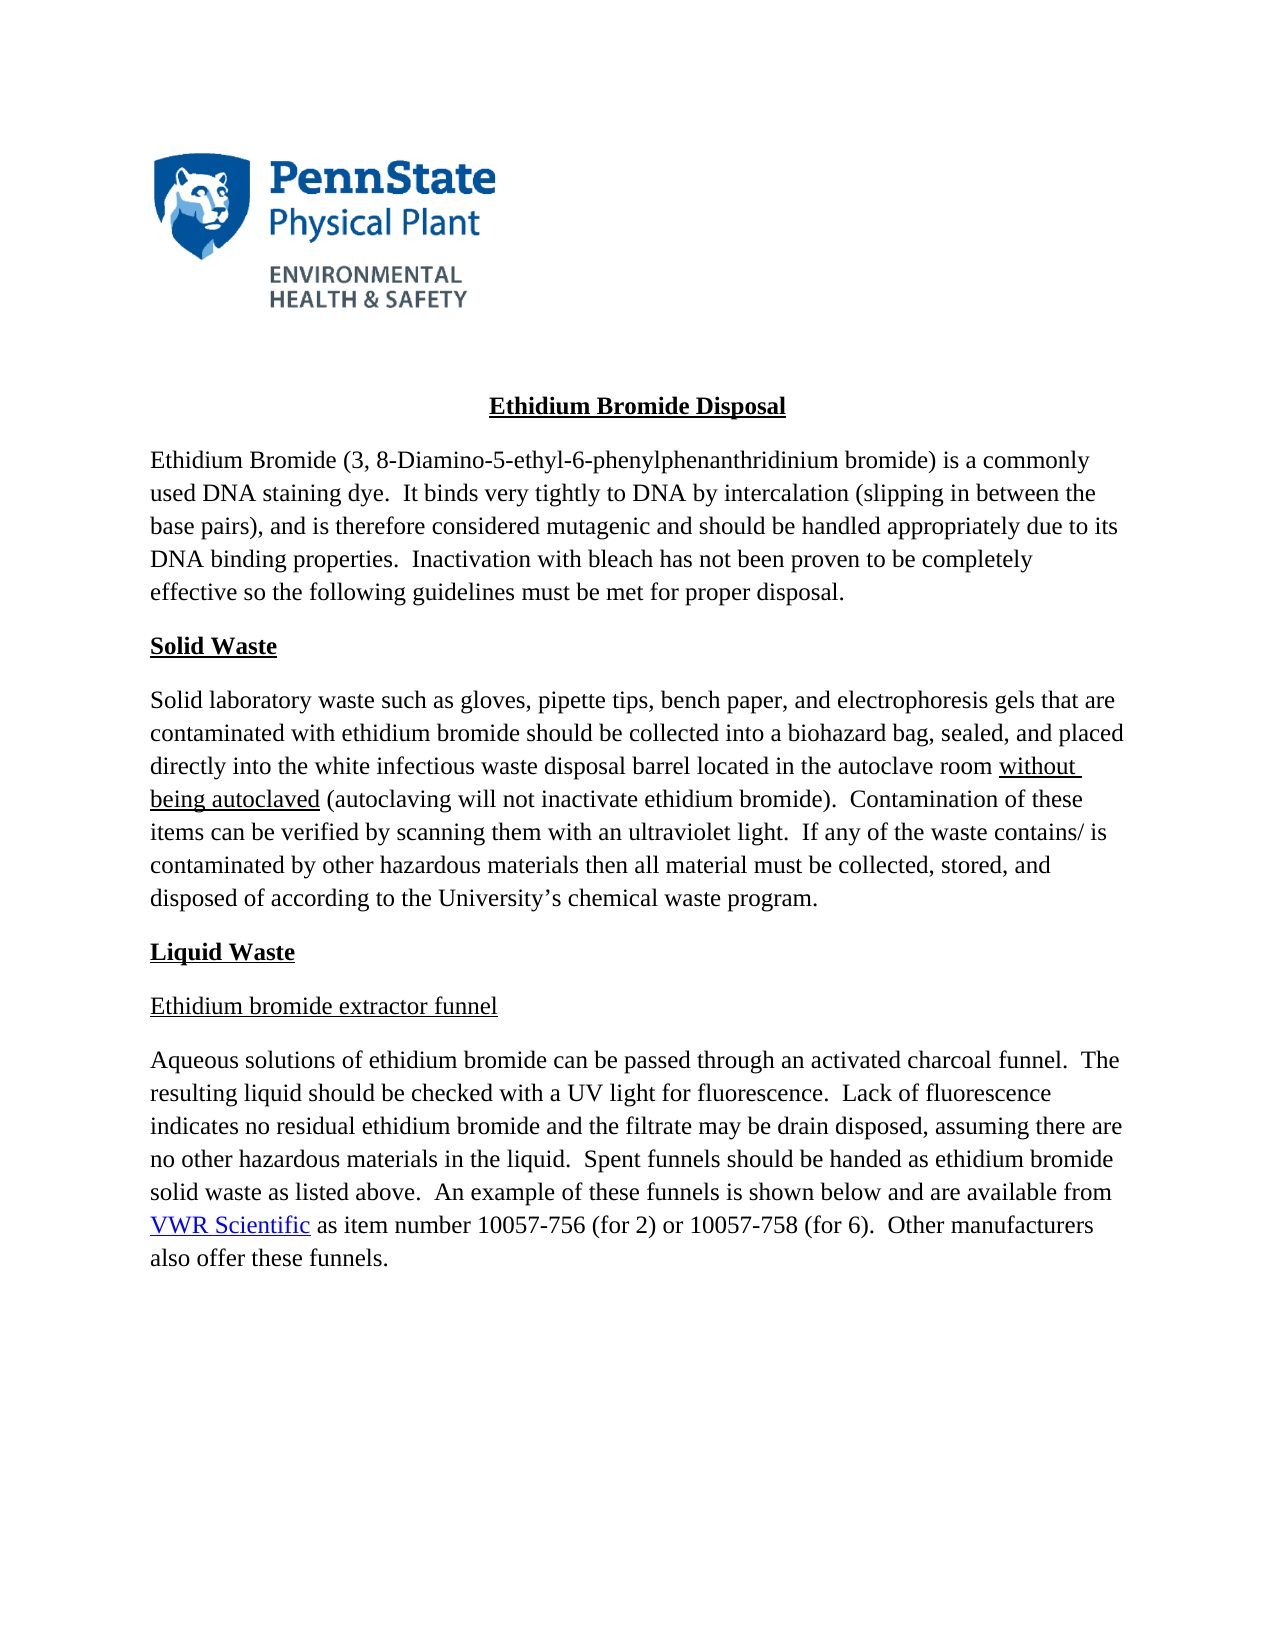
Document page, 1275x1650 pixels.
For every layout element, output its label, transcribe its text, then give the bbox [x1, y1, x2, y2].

text Solid laboratory waste such as gloves, pipette tips, bench paper, and electrophoresis gels that are contaminated with ethidium bromide should be collected into a biohazard bag, sealed, and placed directly into the white infectious waste disposal barrel located in the autoclave room without being autoclaved (autoclaving will not inactivate ethidium bromide). Contamination of these items can be verified by scanning them with an ultraviolet light. If any of the waste contains/ is contaminated by other hazardous materials then all material must be collected, stored, and disposed of according to the University’s chemical waste program. [150, 685, 1125, 912]
text Ethidium Bromide Disposal [150, 391, 1125, 420]
picture [150, 150, 496, 313]
text Ethidium bromide extractor funnel [150, 991, 1125, 1020]
text Aqueous solutions of ethidium bromide can be passed through an activated charcoal funnel. The resulting liquid should be checked with a UV light for fluorescence. Lack of fluorescence indicates no residual ethidium bromide and the filtrate may be drain disposed, assuming there are no other hazardous materials in the liquid. Spent funnels should be handed as ethidium bromide solid waste as listed above. An example of these funnels is shown below and are available from VWR Scientific as item number 10057-756 (for 2) or 10057-758 (for 6). Other manufacturers also offer these funnels. [150, 1045, 1125, 1272]
text Ethidium Bromide (3, 8-Diamino-5-ethyl-6-phenylphenanthridinium bromide) is a commonly used DNA staining dye. It binds very tightly to DNA by intercalation (slipping in between the base pairs), and is therefore considered mutagenic and should be handled appropriately due to its DNA binding properties. Inactivation with bleach has not been proven to be completely effective so the following guidelines must be met for proper disposal. [150, 445, 1125, 606]
text Liquid Waste [150, 937, 1125, 966]
text Solid Waste [150, 631, 1125, 660]
